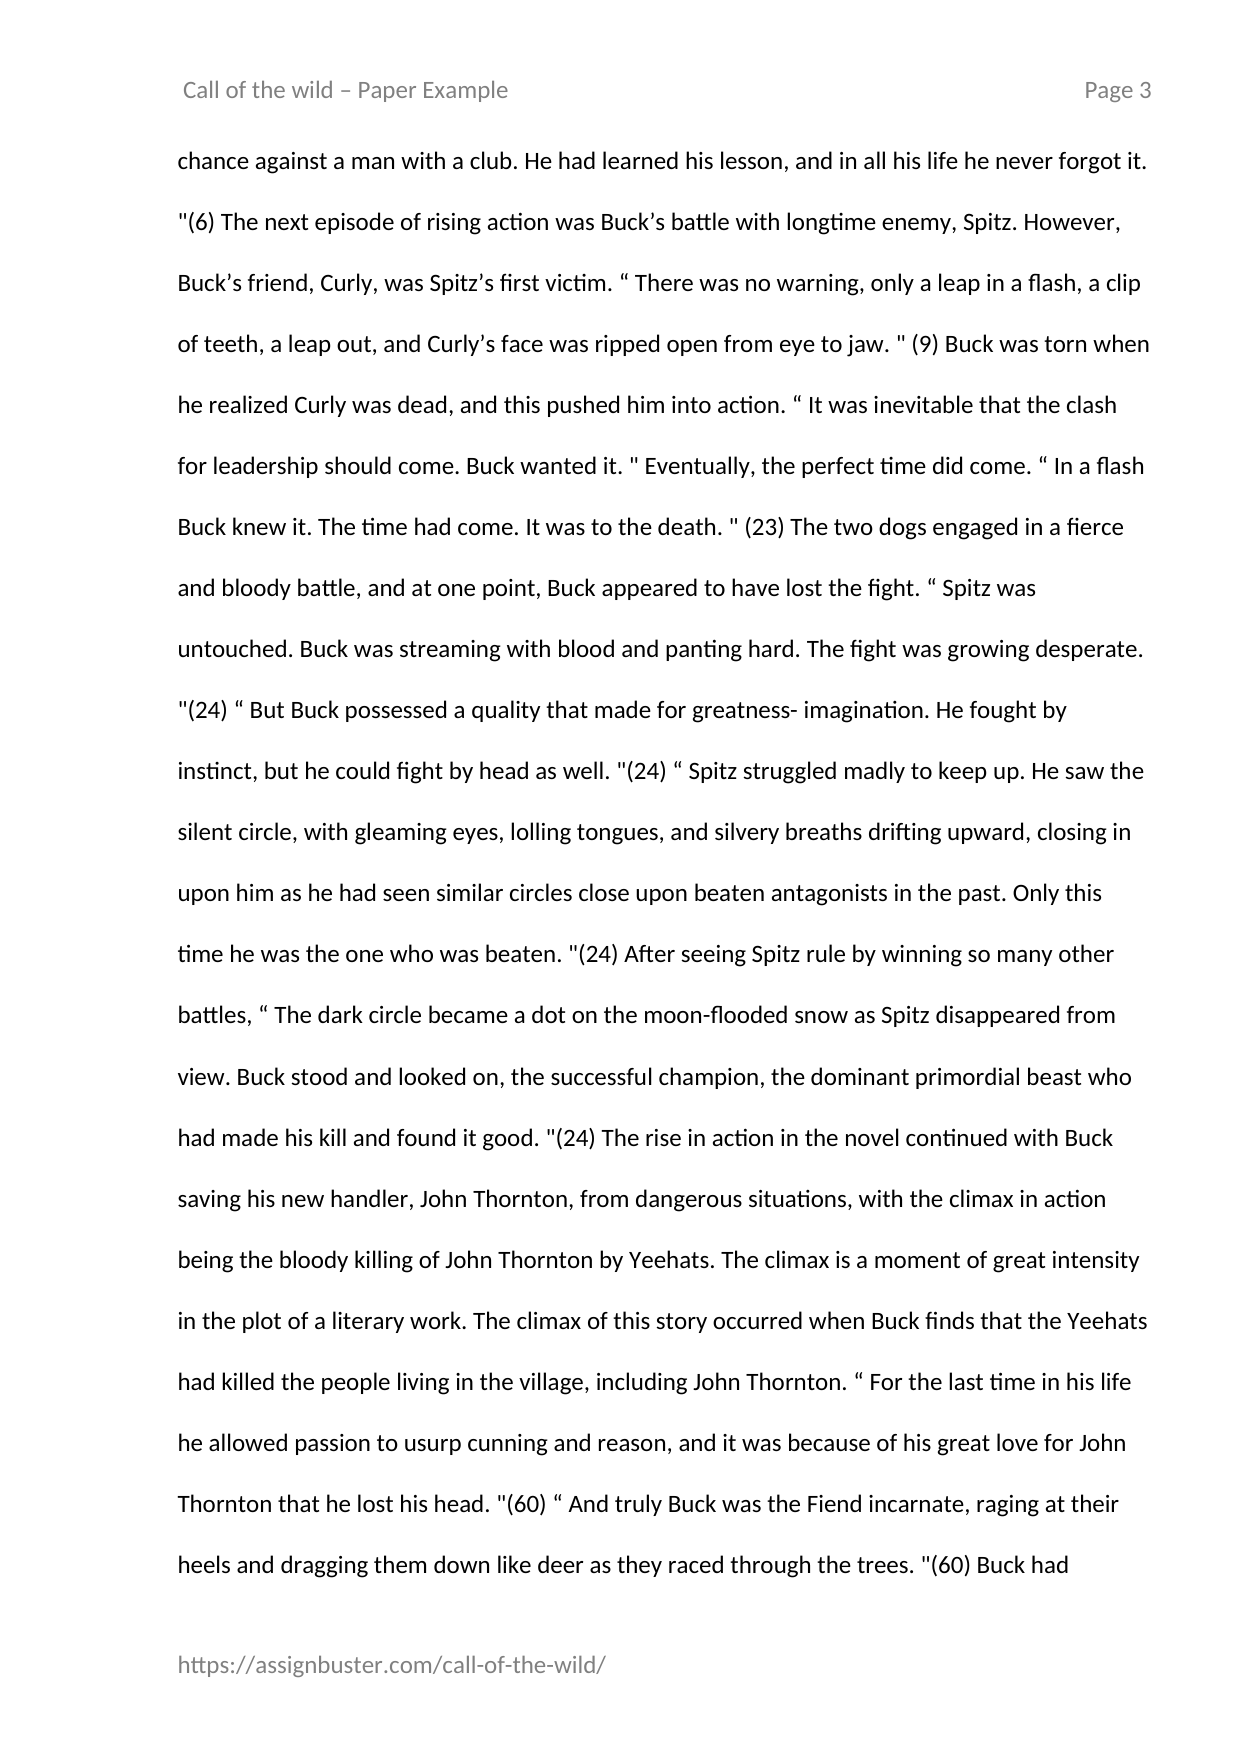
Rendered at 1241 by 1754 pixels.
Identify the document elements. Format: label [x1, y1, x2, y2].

text [177, 145, 1152, 1579]
